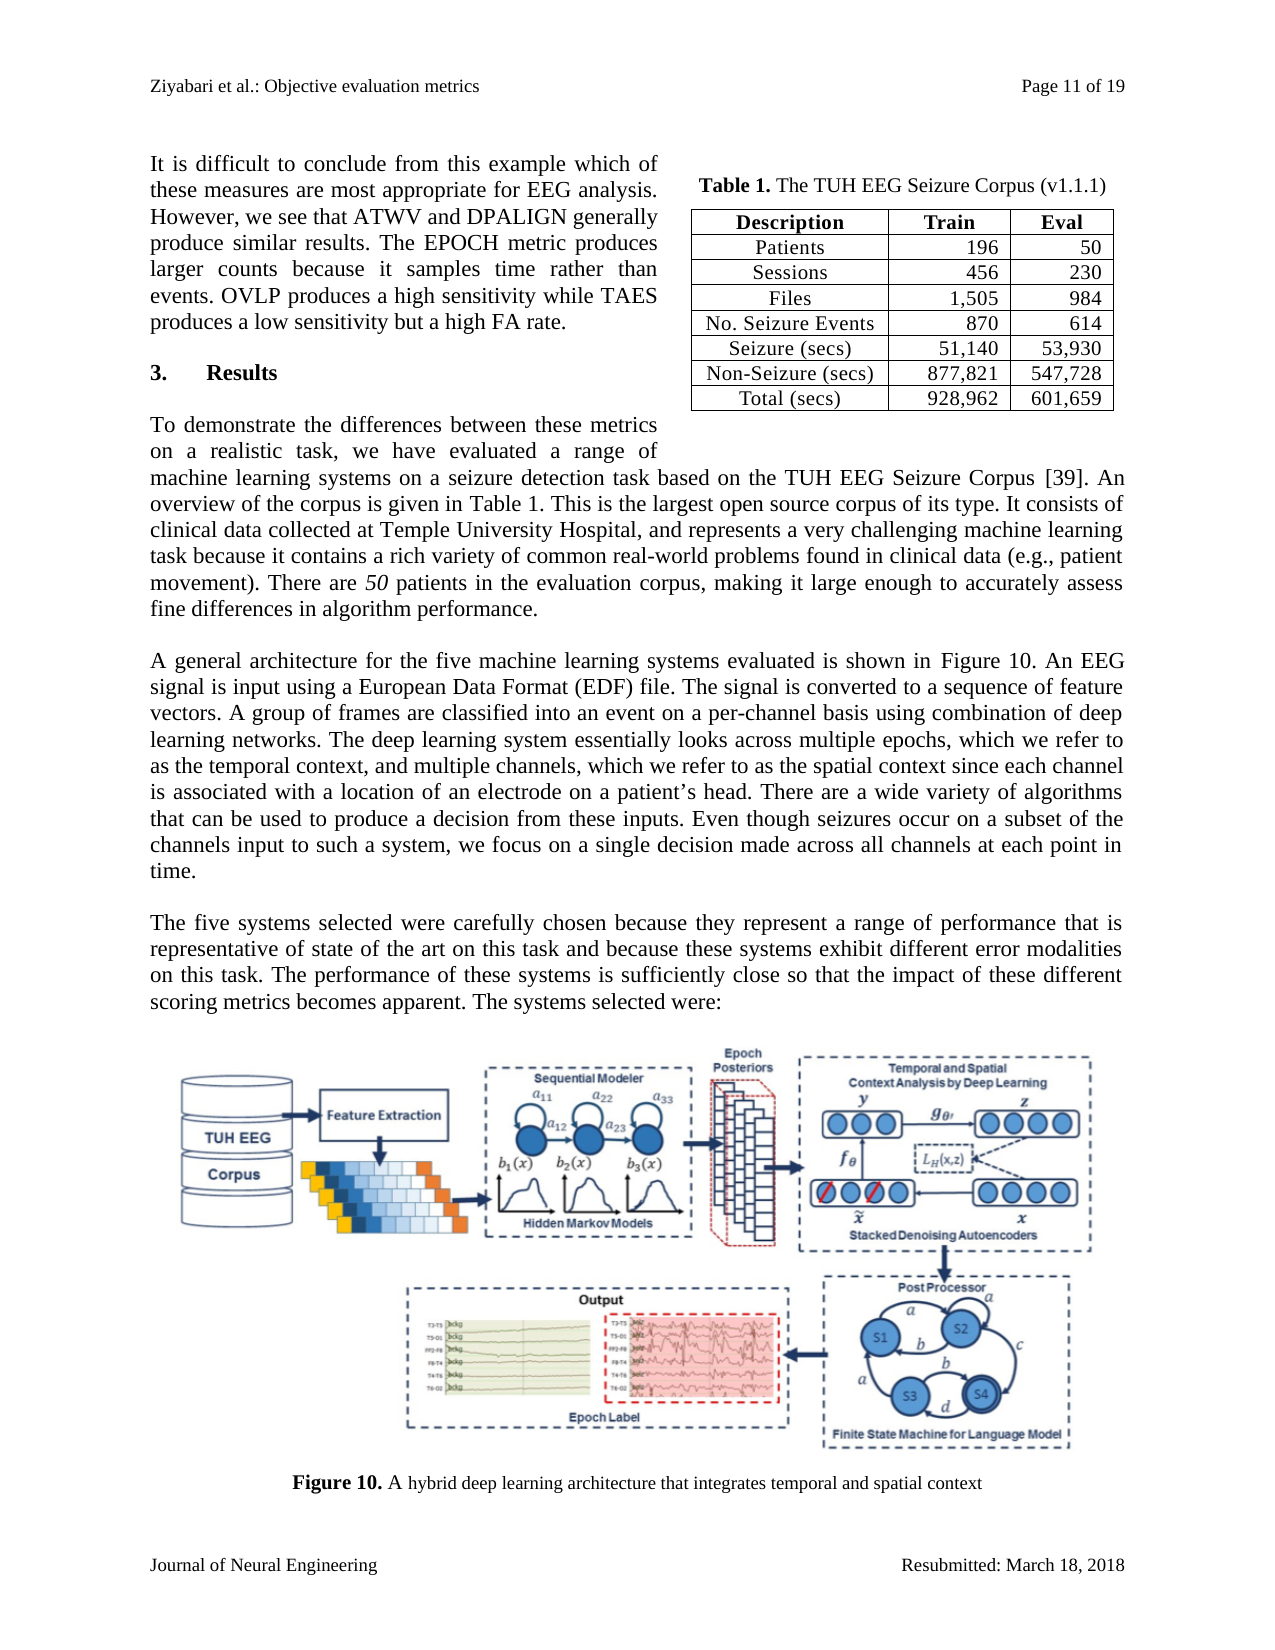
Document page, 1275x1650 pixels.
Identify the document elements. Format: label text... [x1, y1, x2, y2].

text It is difficult to conclude from this example which of these measures are most appropriate for EEG analysis. However, we see that ATWV and DPALIGN generally produce similar results. The EPOCH metric produces larger counts because it samples time rather than events. OVLP produces a high sensitivity while TAES produces a low sensitivity but a high FA rate. [150, 150, 1125, 334]
picture [173, 1042, 1102, 1458]
text To demonstrate the differences between these metrics on a realistic task, we have evaluated a range of machine learning systems on a seizure detection task based on the TUH EEG Seizure Corpus ‎[39]. An overview of the corpus is given in Table 1. This is the largest open source corpus of its type. It consists of clinical data collected at Temple University Hospital, and represents a very challenging machine learning task because it contains a rich variety of common real-world problems found in clinical data (e.g., patient movement). There are 50 patients in the evaluation corpus, making it large enough to accurately assess fine differences in algorithm performance. [150, 411, 1125, 622]
subtitle Results [150, 359, 681, 386]
text The five systems selected were carefully chosen because they represent a range of performance that is representative of state of the art on this task and because these systems exhibit different error modalities on this task. The performance of these systems is sufficiently close so that the impact of these different scoring metrics becomes apparent. The systems selected were: [150, 909, 1125, 1014]
text A general architecture for the five machine learning systems evaluated is shown in Figure 10. An EEG signal is input using a European Data Format (EDF) file. The signal is converted to a sequence of feature vectors. A group of frames are classified into an event on a per-channel basis using combination of deep learning networks. The deep learning system essentially looks across multiple epochs, which we refer to as the temporal context, and multiple channels, which we refer to as the spatial context since each channel is associated with a location of an electrode on a patient’s head. There are a wide variety of algorithms that can be used to produce a decision from these inputs. Even though seizures occur on a subset of the channels input to such a system, we focus on a single decision made across all channels at each point in time. [150, 647, 1125, 884]
